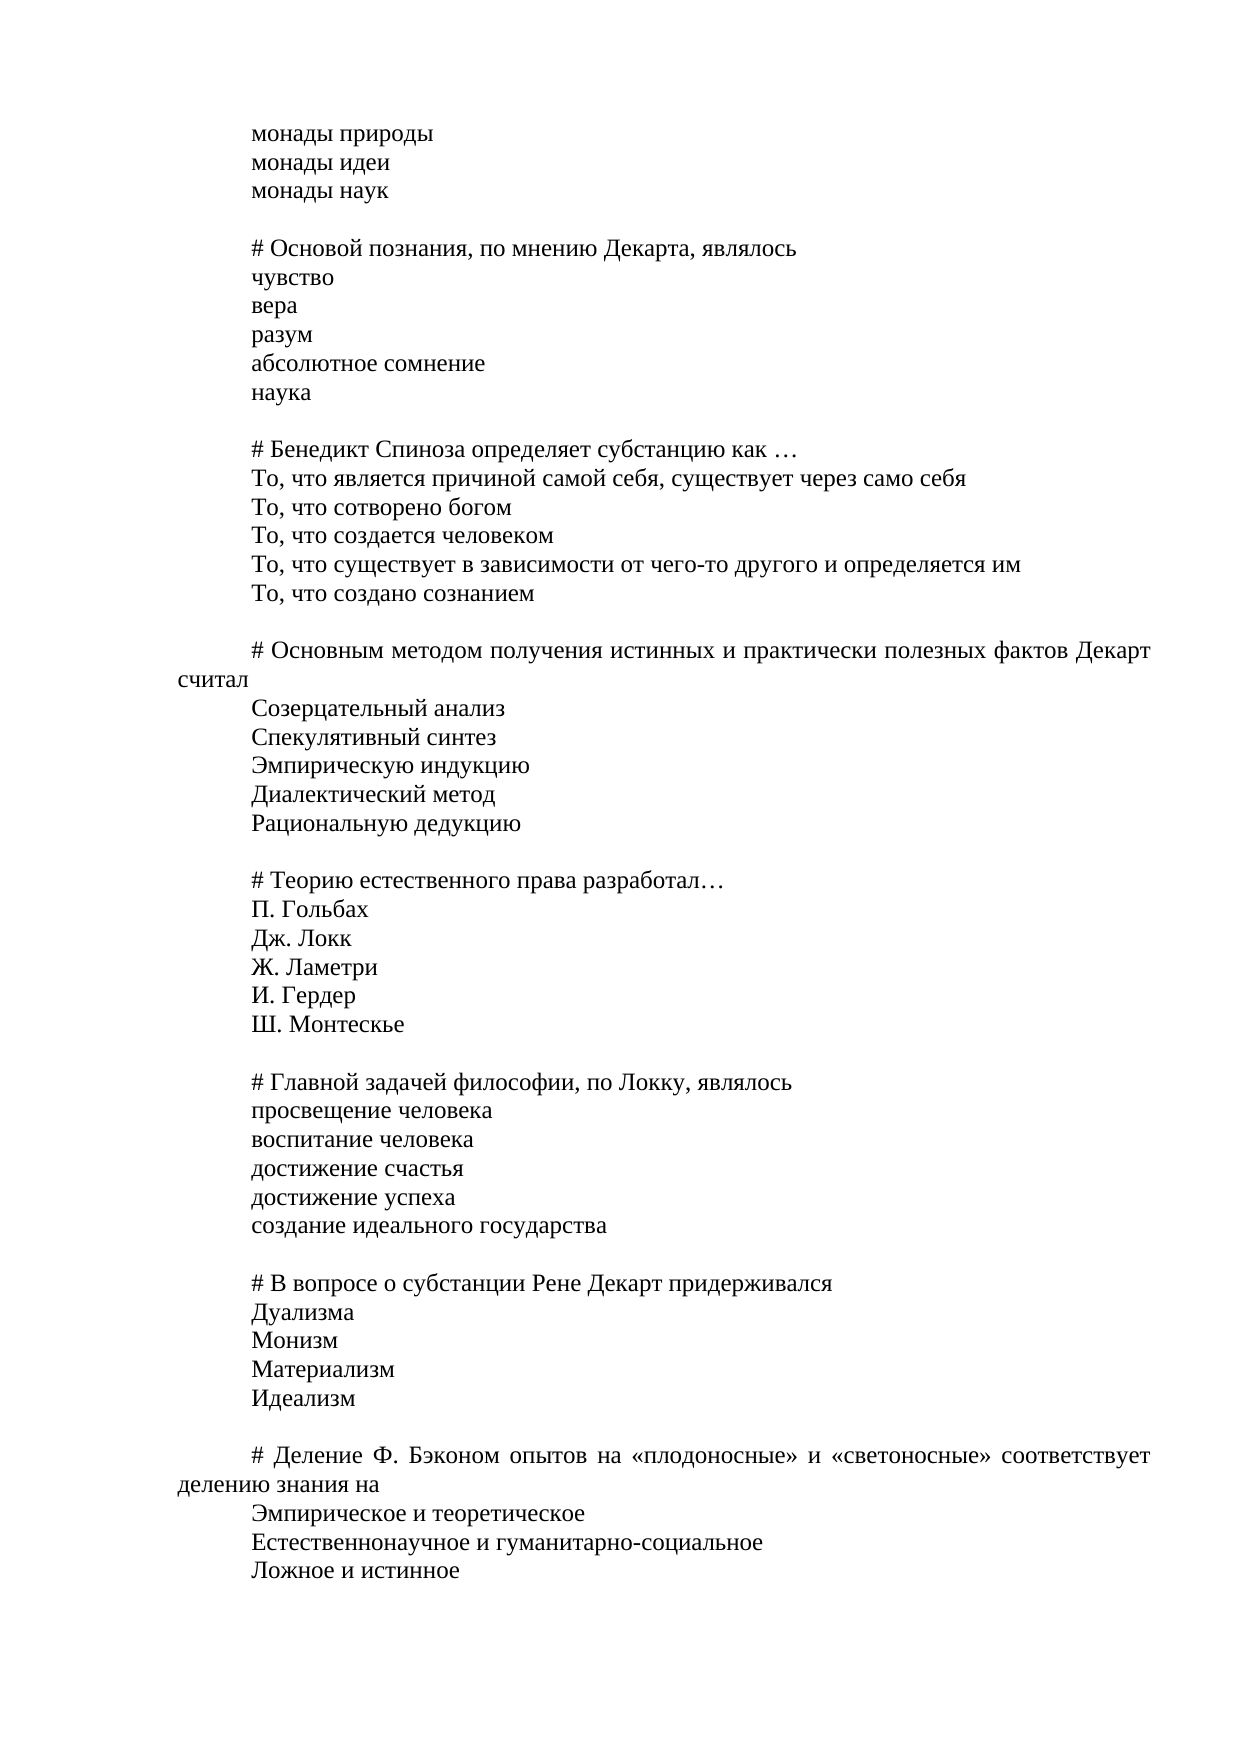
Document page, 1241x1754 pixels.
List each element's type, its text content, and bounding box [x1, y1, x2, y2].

text чувство [177, 262, 1152, 291]
text наука [177, 377, 1152, 406]
text разум [177, 319, 1152, 348]
text достижение счастья [177, 1153, 1152, 1182]
text Естественнонаучное и гуманитарно-социальное [177, 1527, 1152, 1556]
text Рациональную дедукцию [177, 808, 1152, 837]
text Ж. Ламетри [177, 952, 1152, 981]
text Диалектический метод [177, 779, 1152, 808]
text Созерцательный анализ [177, 693, 1152, 722]
text абсолютное сомнение [177, 348, 1152, 377]
text То, что создается человеком [177, 521, 1152, 549]
text монады природы [177, 118, 1152, 147]
text # Основой познания, по мнению Декарта, являлось [177, 233, 1152, 262]
text # Деление Ф. Бэконом опытов на «плодоносные» и «светоносные» соответствует делению знания на [177, 1441, 1152, 1498]
text Дж. Локк [177, 923, 1152, 952]
text # В вопросе о субстанции Рене Декарт придерживался [177, 1268, 1152, 1297]
text Спекулятивный синтез [177, 722, 1152, 751]
text Ш. Монтескье [177, 1009, 1152, 1038]
text Идеализм [177, 1383, 1152, 1412]
text Ложное и истинное [177, 1556, 1152, 1584]
text То, что создано сознанием [177, 578, 1152, 607]
text То, что является причиной самой себя, существует через само себя [177, 463, 1152, 492]
text вера [177, 291, 1152, 319]
text Монизм [177, 1326, 1152, 1354]
text Материализм [177, 1354, 1152, 1383]
text # Теорию естественного права разработал… [177, 866, 1152, 894]
text # Основным методом получения истинных и практически полезных фактов Декарт считал [177, 636, 1152, 693]
text Дуализма [177, 1297, 1152, 1326]
text Эмпирическое и теоретическое [177, 1498, 1152, 1527]
text # Главной задачей философии, по Локку, являлось [177, 1067, 1152, 1096]
text монады наук [177, 176, 1152, 204]
text создание идеального государства [177, 1211, 1152, 1239]
text И. Гердер [177, 981, 1152, 1009]
text достижение успеха [177, 1182, 1152, 1211]
text монады идеи [177, 147, 1152, 176]
text # Бенедикт Спиноза определяет субстанцию как … [177, 434, 1152, 463]
text То, что существует в зависимости от чего-то другого и определяется им [177, 549, 1152, 578]
text Эмпирическую индукцию [177, 751, 1152, 779]
text П. Гольбах [177, 894, 1152, 923]
text воспитание человека [177, 1124, 1152, 1153]
text То, что сотворено богом [177, 492, 1152, 521]
text просвещение человека [177, 1096, 1152, 1124]
